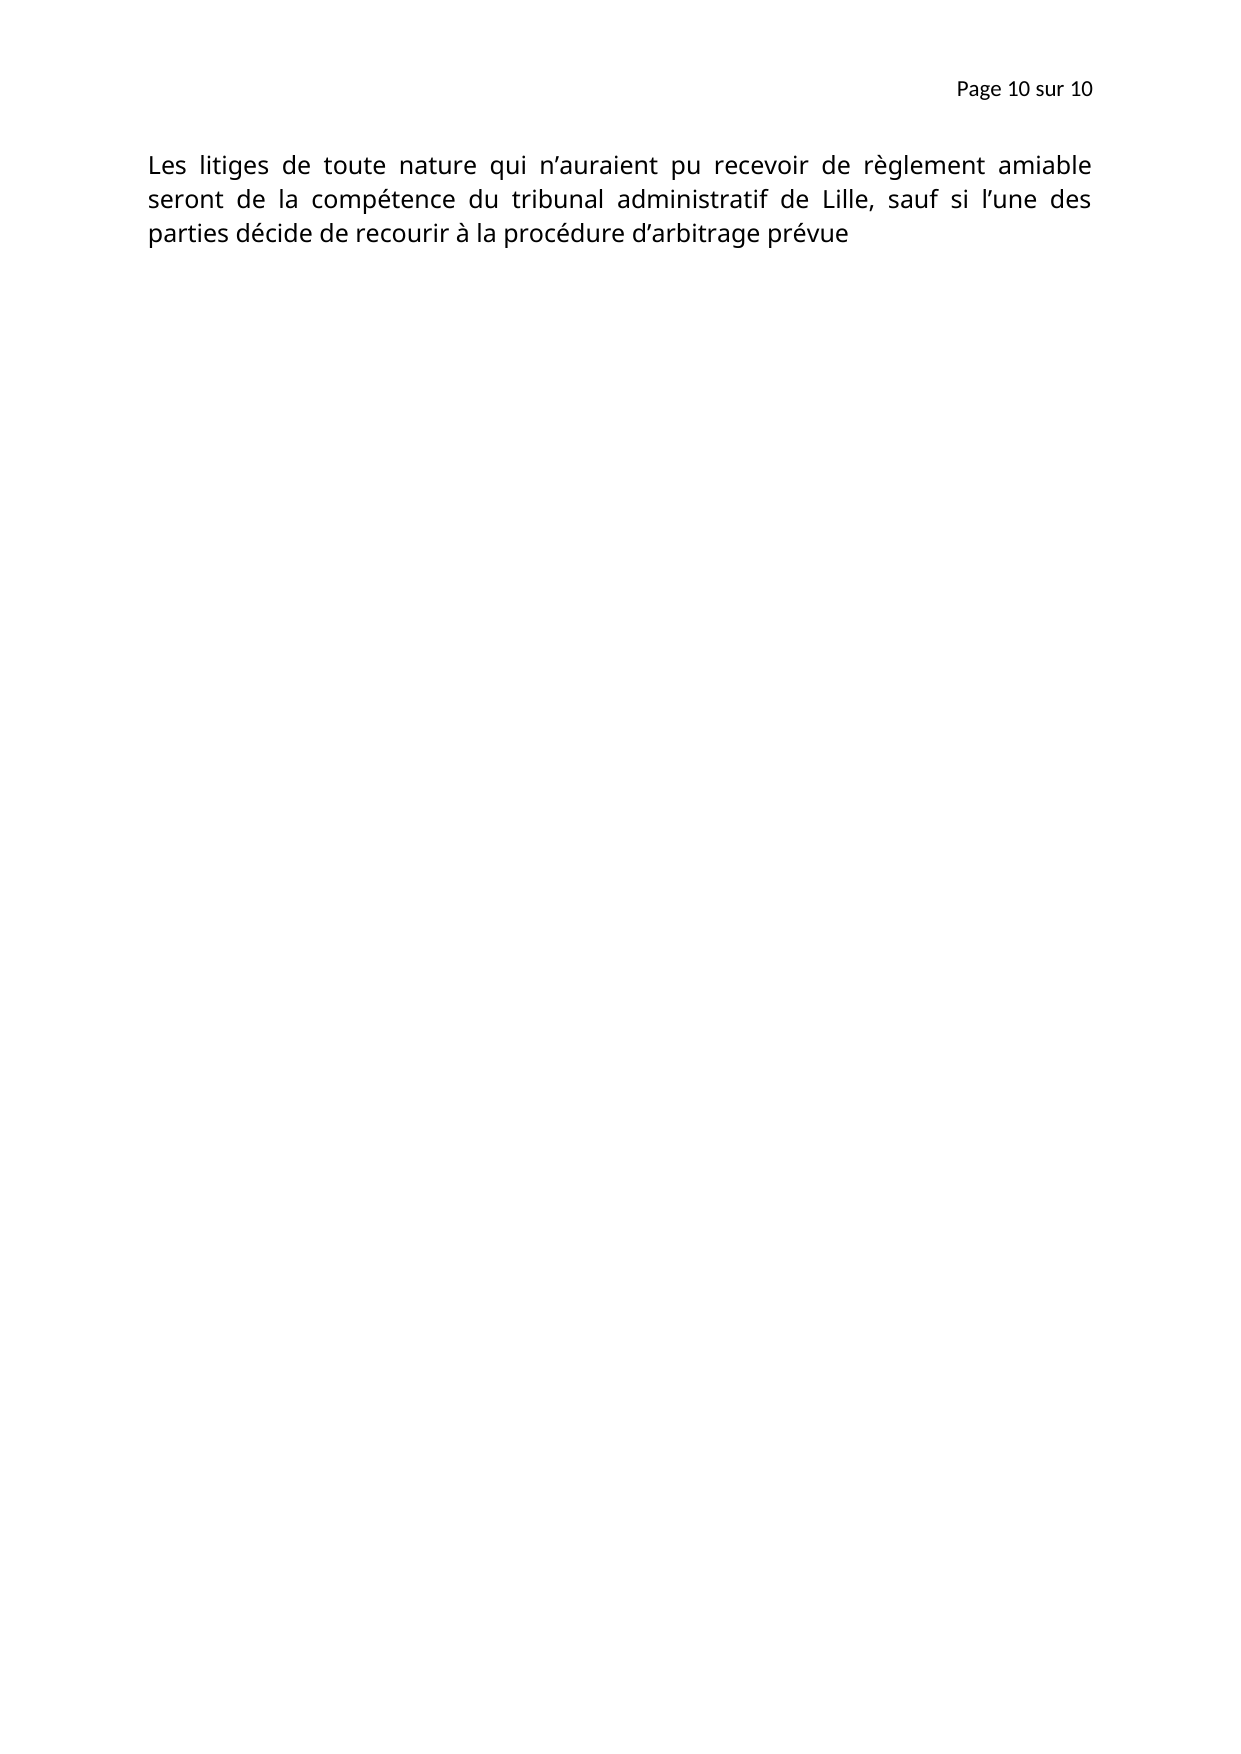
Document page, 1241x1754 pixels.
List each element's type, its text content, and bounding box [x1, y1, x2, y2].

text Les litiges de toute nature qui n’auraient pu recevoir de règlement amiable seront de la compétence du tribunal administratif de Lille, sauf si l’une des parties décide de recourir à la procédure d’arbitrage prévue [148, 148, 1093, 250]
